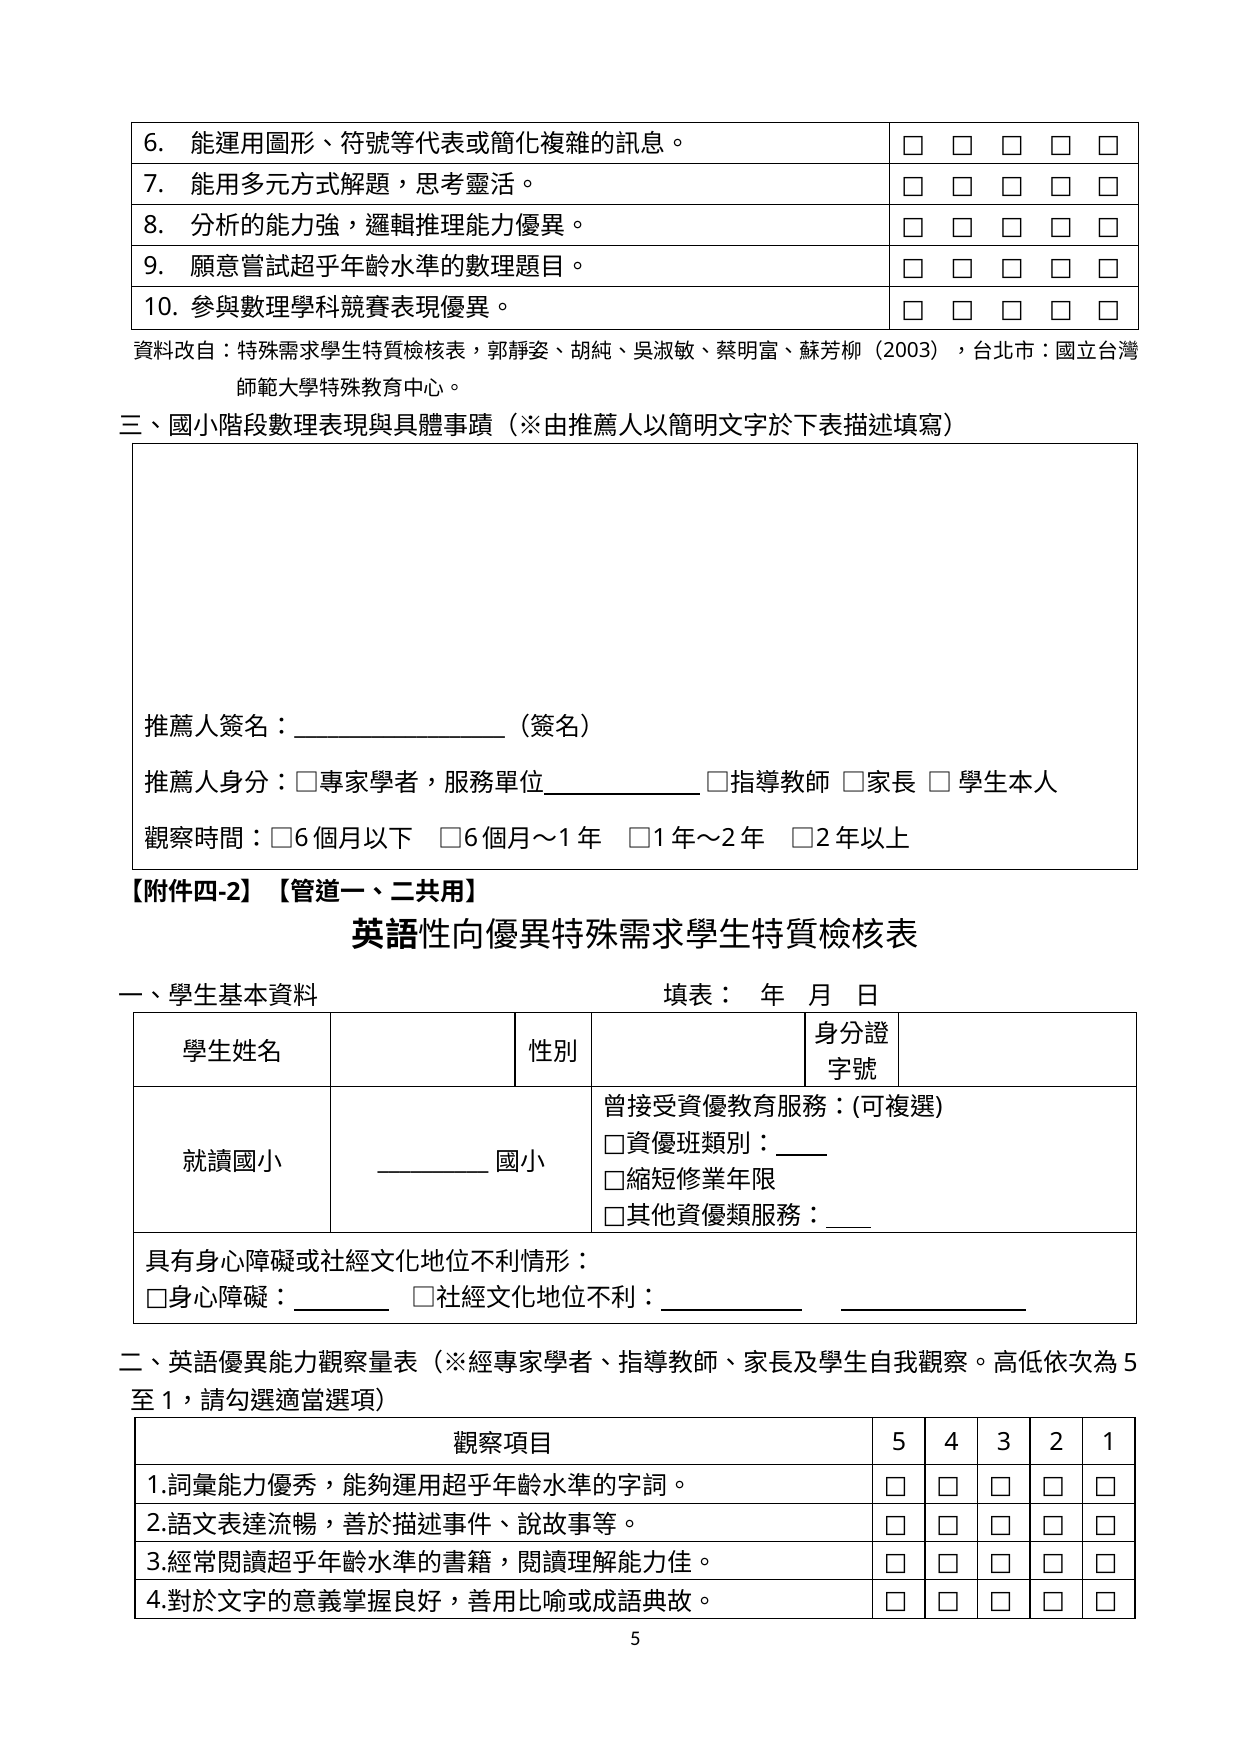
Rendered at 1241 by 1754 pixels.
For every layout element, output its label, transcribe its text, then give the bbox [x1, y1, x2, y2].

table_cell □ [1031, 1542, 1082, 1579]
table_cell □ [926, 1580, 977, 1618]
table_cell □ [1085, 164, 1138, 204]
table_cell □ [1083, 1504, 1134, 1541]
text 英語性向優異特殊需求學生特質檢核表 [118, 908, 1152, 956]
text 【附件四-2】【管道一、二共用】 [118, 870, 1152, 908]
table_cell □ [1085, 123, 1138, 163]
table_cell □ [1031, 1580, 1082, 1618]
table_cell □ [873, 1580, 924, 1618]
table_header 2 [1031, 1418, 1082, 1464]
table_cell □ [978, 1504, 1029, 1541]
table_header 3 [978, 1418, 1029, 1464]
text 一、學生基本資料 填表： 年 月 日 [118, 975, 1240, 1012]
table_cell □ [873, 1504, 924, 1541]
table_cell □ [978, 1580, 1029, 1618]
table_cell 參與數理學科競賽表現優異。 [193, 287, 889, 329]
table_header [331, 1013, 514, 1086]
table_cell 2.語文表達流暢，善於描述事件、說故事等。 [136, 1504, 872, 1541]
table_cell □ [978, 1465, 1029, 1502]
table_cell __________ 國小 [331, 1087, 591, 1232]
table_header 1 [1083, 1418, 1134, 1464]
table_cell 能運用圖形、符號等代表或簡化複雜的訊息。 [193, 123, 889, 163]
table_cell □ [926, 1465, 977, 1502]
table_header [899, 1013, 1136, 1086]
table_cell □ [890, 205, 939, 245]
table_cell □ [1038, 123, 1085, 163]
table_cell 曾接受資優教育服務：(可複選) □資優班類別： □縮短修業年限 □其他資優類服務： [592, 1087, 1136, 1232]
table_cell □ [890, 164, 939, 204]
table_cell □ [1031, 1465, 1082, 1502]
table_cell □ [1038, 205, 1085, 245]
table_cell □ [939, 164, 988, 204]
table_cell □ [978, 1542, 1029, 1579]
table_cell 4.對於文字的意義掌握良好，善用比喻或成語典故。 [136, 1580, 872, 1618]
table_cell 8. [132, 205, 192, 245]
table_header [592, 1013, 804, 1086]
table_cell □ [989, 123, 1038, 163]
table_header 觀察項目 [136, 1418, 872, 1464]
table_cell □ [989, 164, 1038, 204]
text 三、國小階段數理表現與具體事蹟（※由推薦人以簡明文字於下表描述填寫） [118, 405, 1152, 443]
table_header 4 [926, 1418, 977, 1464]
table_cell □ [926, 1542, 977, 1579]
table_cell 具有身心障礙或社經文化地位不利情形： □身心障礙： □社經文化地位不利： [134, 1233, 1136, 1322]
table_cell 分析的能力強，邏輯推理能力優異。 [193, 205, 889, 245]
table_cell □ [890, 287, 939, 329]
table_header 身分證字號 [806, 1013, 898, 1086]
table_cell 3.經常閱讀超乎年齡水準的書籍，閱讀理解能力佳。 [136, 1542, 872, 1579]
table_cell □ [1083, 1542, 1134, 1579]
table_cell □ [1085, 246, 1138, 286]
table_cell □ [939, 123, 988, 163]
text 資料改自：特殊需求學生特質檢核表，郭靜姿、胡純、吳淑敏、蔡明富、蘇芳柳（2003），台北市：國立台灣師範大學特殊教育中心。 [133, 330, 1152, 405]
table_header 學生姓名 [134, 1013, 330, 1086]
table_cell □ [989, 287, 1038, 329]
table_header 5 [873, 1418, 924, 1464]
table_cell □ [926, 1504, 977, 1541]
table_cell 7. [132, 164, 192, 204]
table_cell 1.詞彙能力優秀，能夠運用超乎年齡水準的字詞。 [136, 1465, 872, 1502]
table_cell □ [873, 1542, 924, 1579]
table_cell □ [939, 205, 988, 245]
table_cell □ [873, 1465, 924, 1502]
text 二、英語優異能力觀察量表（※經專家學者、指導教師、家長及學生自我觀察。高低依次為5至1，請勾選適當選項） [118, 1342, 1152, 1417]
table_cell □ [1083, 1580, 1134, 1618]
table_cell 願意嘗試超乎年齡水準的數理題目。 [193, 246, 889, 286]
table_cell □ [1085, 205, 1138, 245]
table_header 推薦人簽名：___________________（簽名） 推薦人身分：□專家學者，服務單位 □指導教師 □家長 □ 學生本人 觀察時間：□6個月以下 □6個月～1年 □1年～2年 □2年以上 [133, 444, 1137, 869]
table_cell □ [1031, 1504, 1082, 1541]
table_cell □ [1038, 287, 1085, 329]
table_cell □ [939, 246, 988, 286]
table_cell □ [890, 246, 939, 286]
table_cell 10. [132, 287, 192, 329]
table_cell □ [989, 246, 1038, 286]
table_cell □ [939, 287, 988, 329]
table_header 性別 [516, 1013, 591, 1086]
table_cell 能用多元方式解題，思考靈活。 [193, 164, 889, 204]
table_cell □ [1083, 1465, 1134, 1502]
table_cell □ [890, 123, 939, 163]
table_cell 9. [132, 246, 192, 286]
table_cell 就讀國小 [134, 1087, 330, 1232]
table_cell □ [1085, 287, 1138, 329]
table_cell □ [1038, 246, 1085, 286]
table_cell 6. [132, 123, 192, 163]
table_cell □ [1038, 164, 1085, 204]
table_cell □ [989, 205, 1038, 245]
